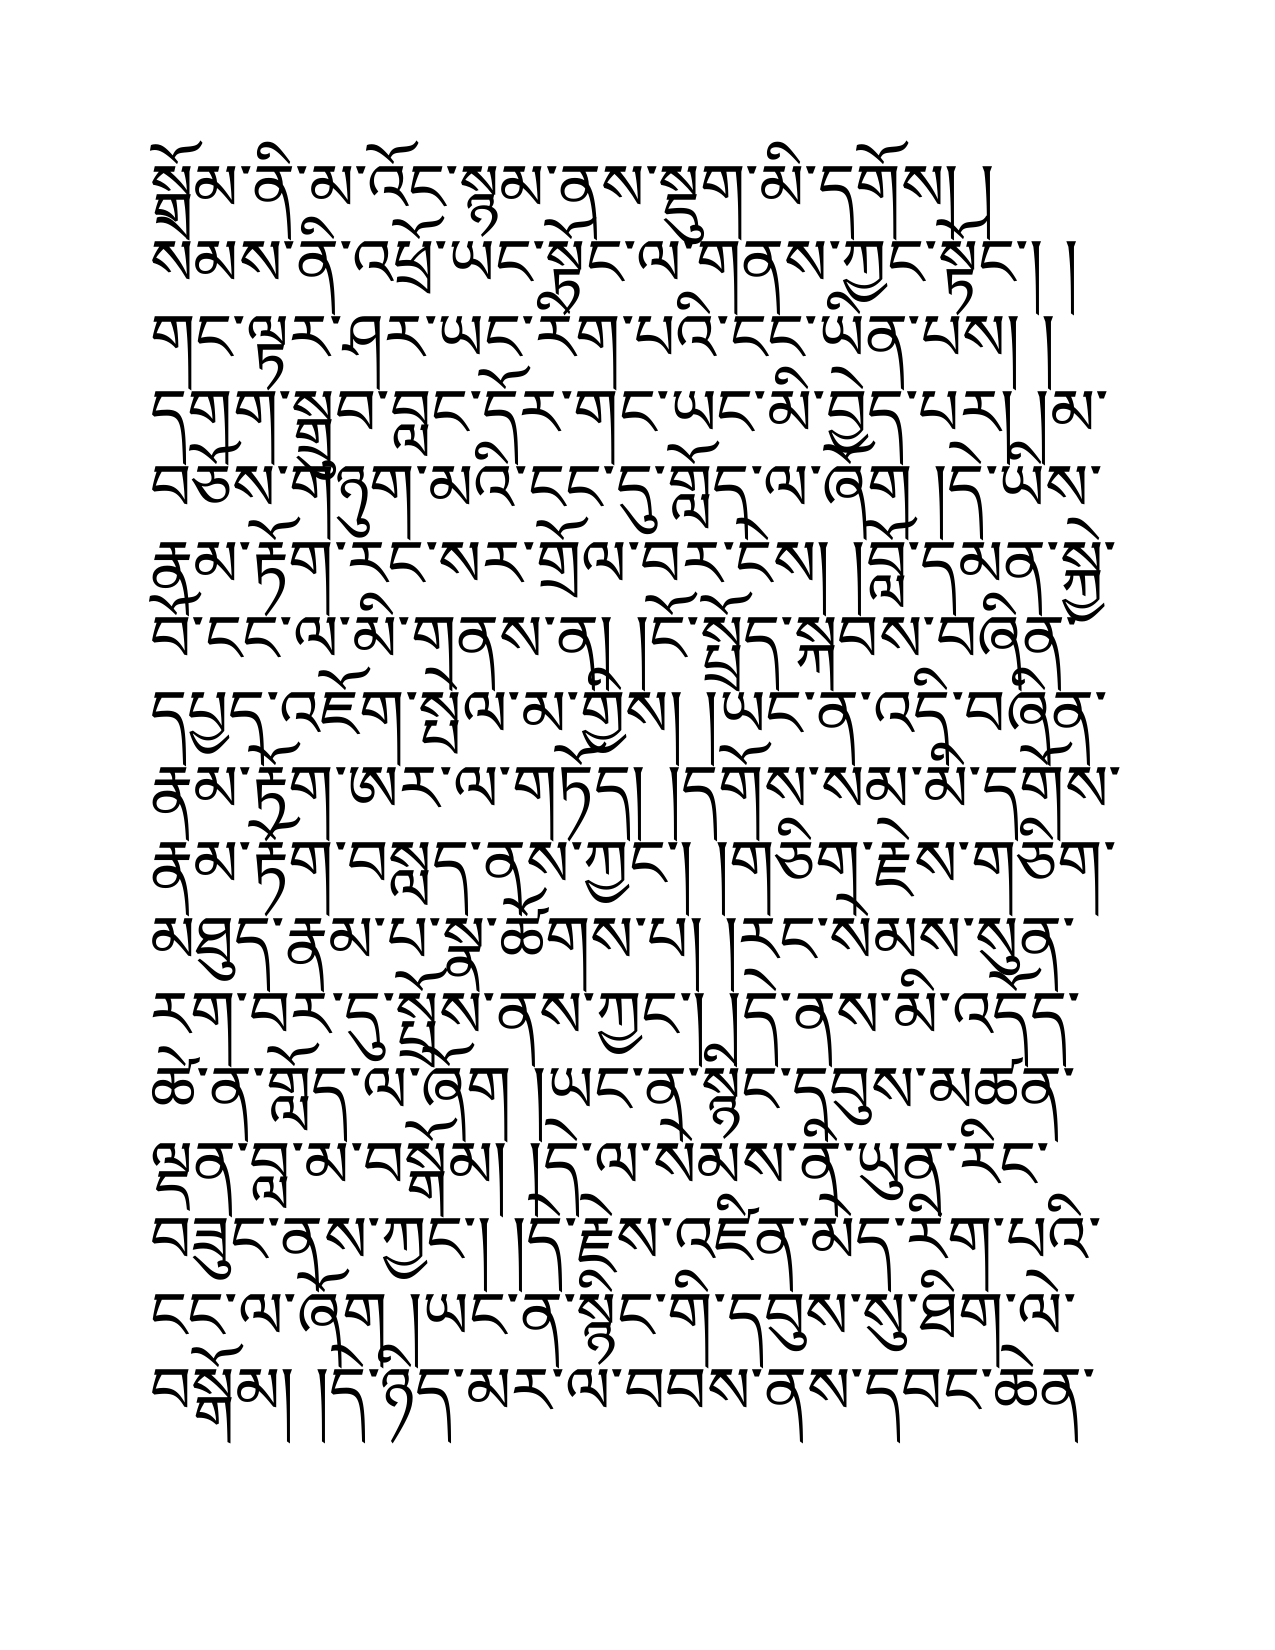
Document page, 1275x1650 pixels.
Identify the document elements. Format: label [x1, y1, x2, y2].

text [150, 150, 1125, 1428]
